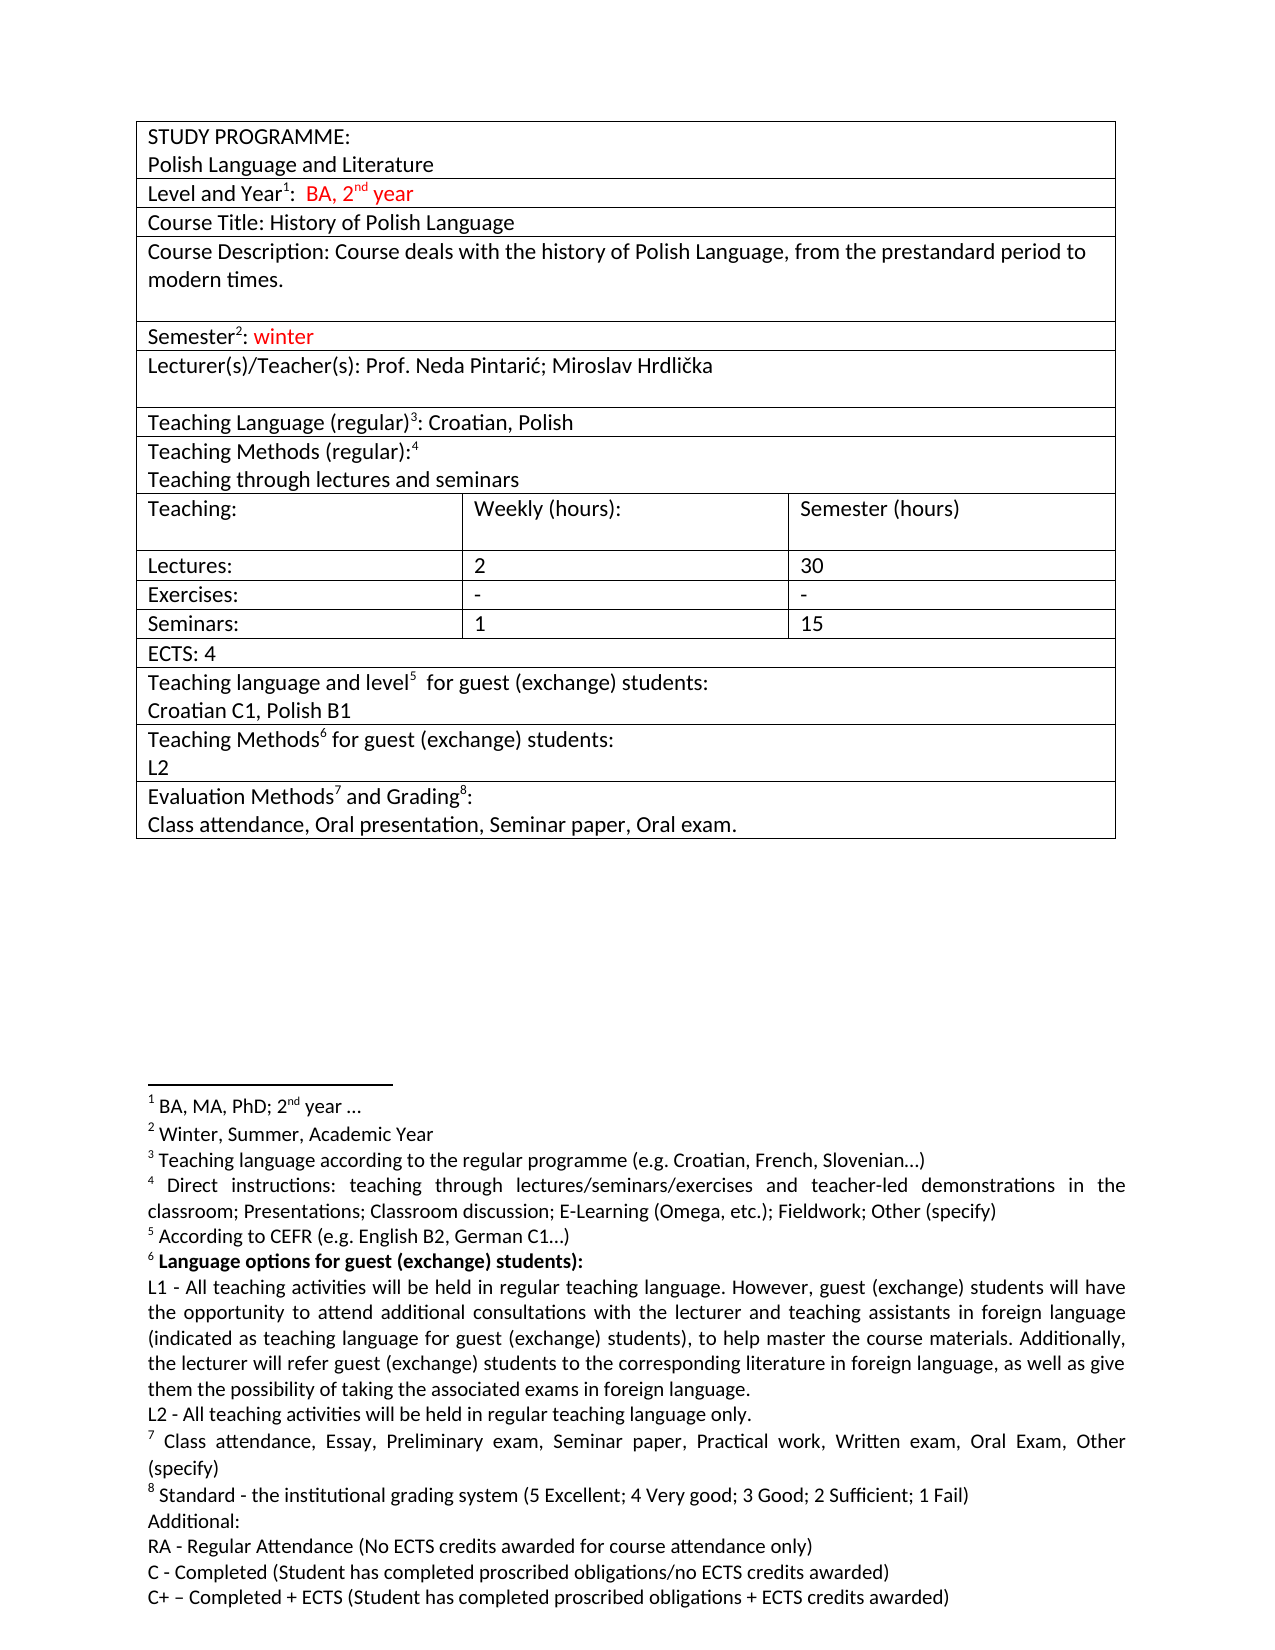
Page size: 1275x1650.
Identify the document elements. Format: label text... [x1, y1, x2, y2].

table_cell Weekly (hours): [463, 494, 788, 550]
table_cell Semester (hours) [789, 494, 1115, 550]
table_cell 2 [463, 551, 788, 579]
table_cell 1 [463, 610, 788, 638]
table_cell Teaching Methods (regular): Teaching through lectures and seminars [137, 437, 1115, 493]
table_cell Evaluation Methods and Grading: Class attendance, Oral presentation, Seminar paper, Oral exam. [137, 782, 1115, 838]
table_cell Teaching language and level for guest (exchange) students: Croatian C1, Polish B1 [137, 668, 1115, 724]
table_cell Teaching: [137, 494, 462, 550]
table_cell Lecturer(s)/Teacher(s): Prof. Neda Pintarić; Miroslav Hrdlička [137, 351, 1115, 407]
table_cell - [463, 581, 788, 608]
table_cell Level and Year: BA, 2nd year [137, 179, 1115, 207]
table_cell 15 [789, 610, 1115, 638]
table_cell Semester: winter [137, 322, 1115, 350]
table_header STUDY PROGRAMME: Polish Language and Literature [137, 122, 1115, 178]
table_cell Exercises: [137, 581, 462, 608]
table_cell Lectures: [137, 551, 462, 579]
table_cell Seminars: [137, 610, 462, 638]
table_cell Teaching Methods for guest (exchange) students: L2 [137, 725, 1115, 781]
table_cell Teaching Language (regular): Croatian, Polish [137, 408, 1115, 436]
table_cell - [789, 581, 1115, 608]
table_cell Course Description: Course deals with the history of Polish Language, from the prestandard period to modern times. [137, 237, 1115, 321]
table_cell 30 [789, 551, 1115, 579]
table_cell ECTS: 4 [137, 639, 1115, 667]
table_cell Course Title: History of Polish Language [137, 208, 1115, 236]
